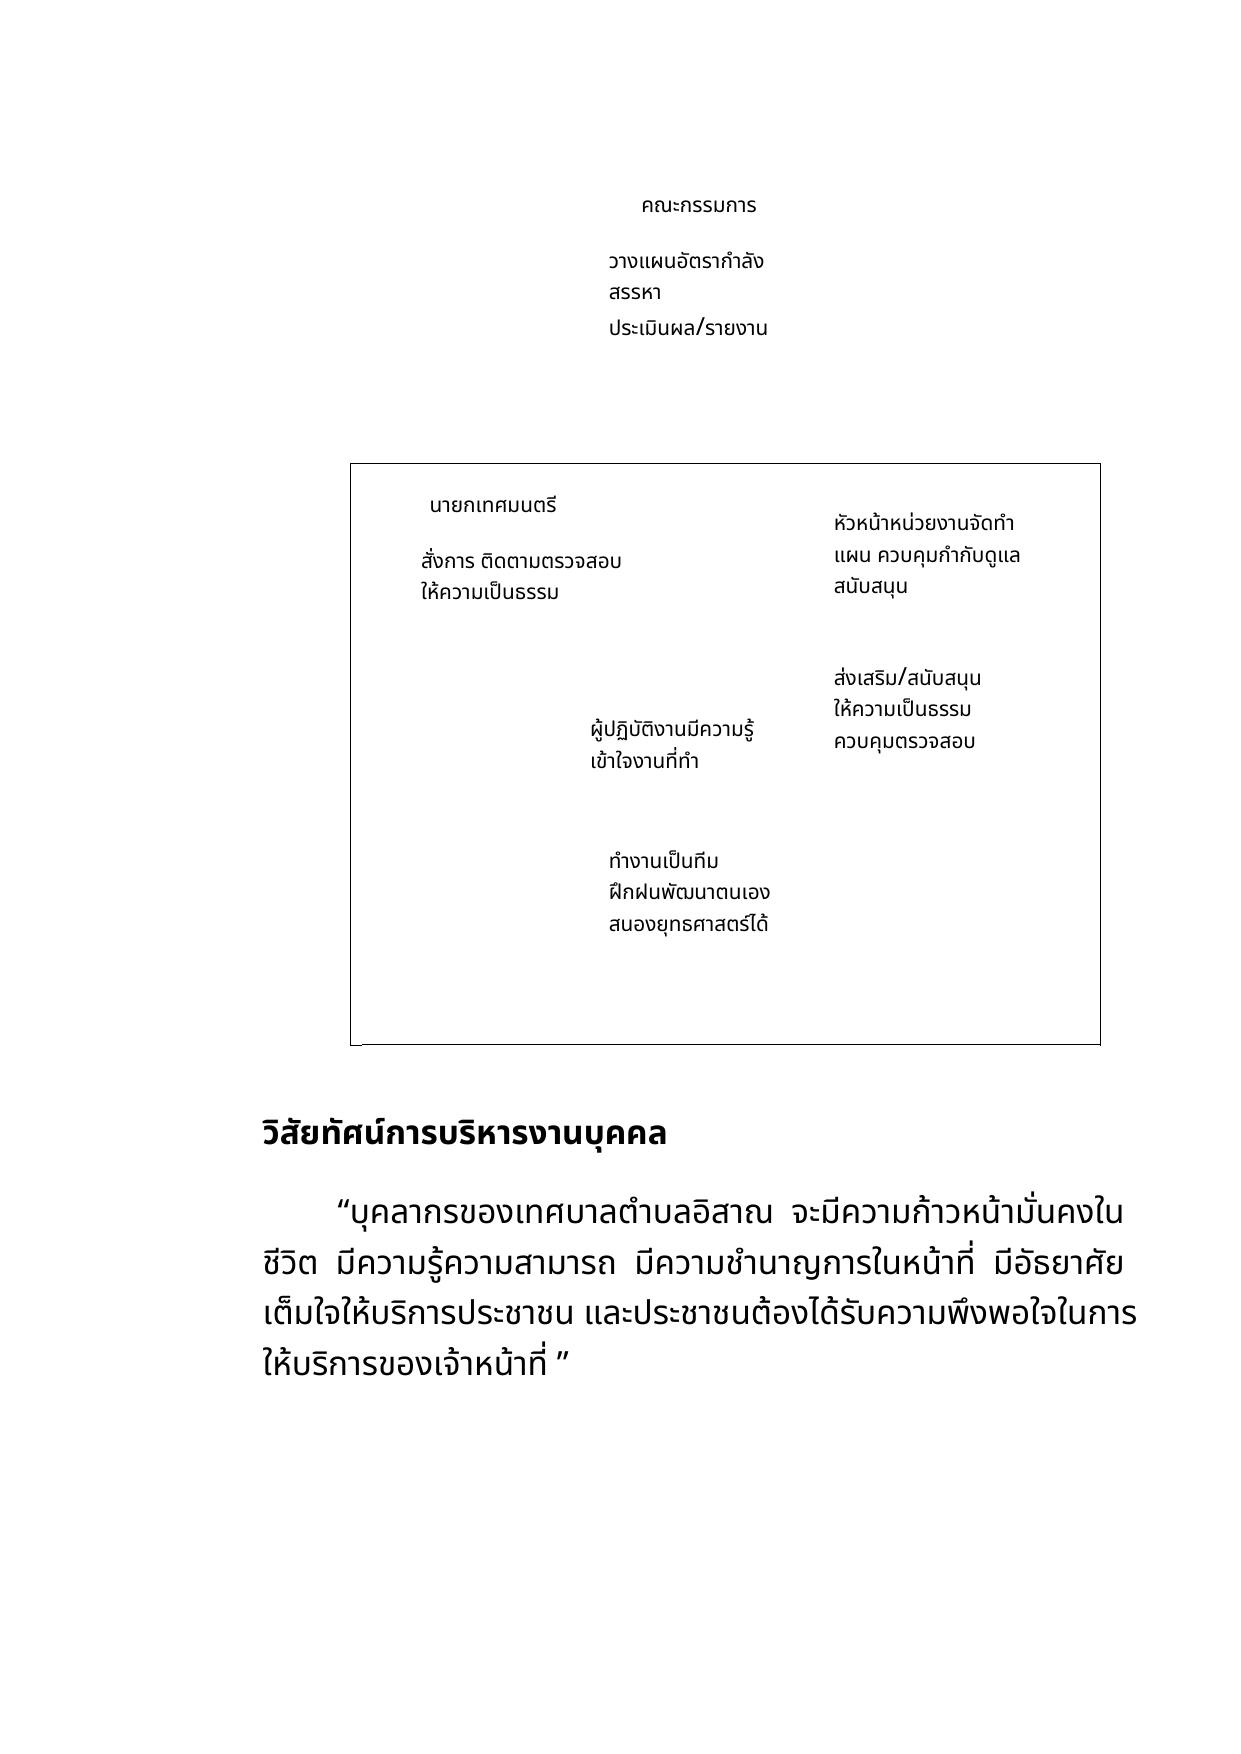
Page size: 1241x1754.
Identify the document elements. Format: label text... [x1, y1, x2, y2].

text “บุคลากรของเทศบาลตำบลอิสาณ จะมีความก้าวหน้ามั่นคงในชีวิต มีความรู้ความสามารถ มีความชำนาญการในหน้าที่ มีอัธยาศัยเต็มใจให้บริการประชาชน และประชาชนต้องได้รับความพึงพอใจในการให้บริการของเจ้าหน้าที่ ” [262, 1188, 1144, 1390]
text วิสัยทัศน์การบริหารงานบุคคล [219, 1109, 1144, 1159]
